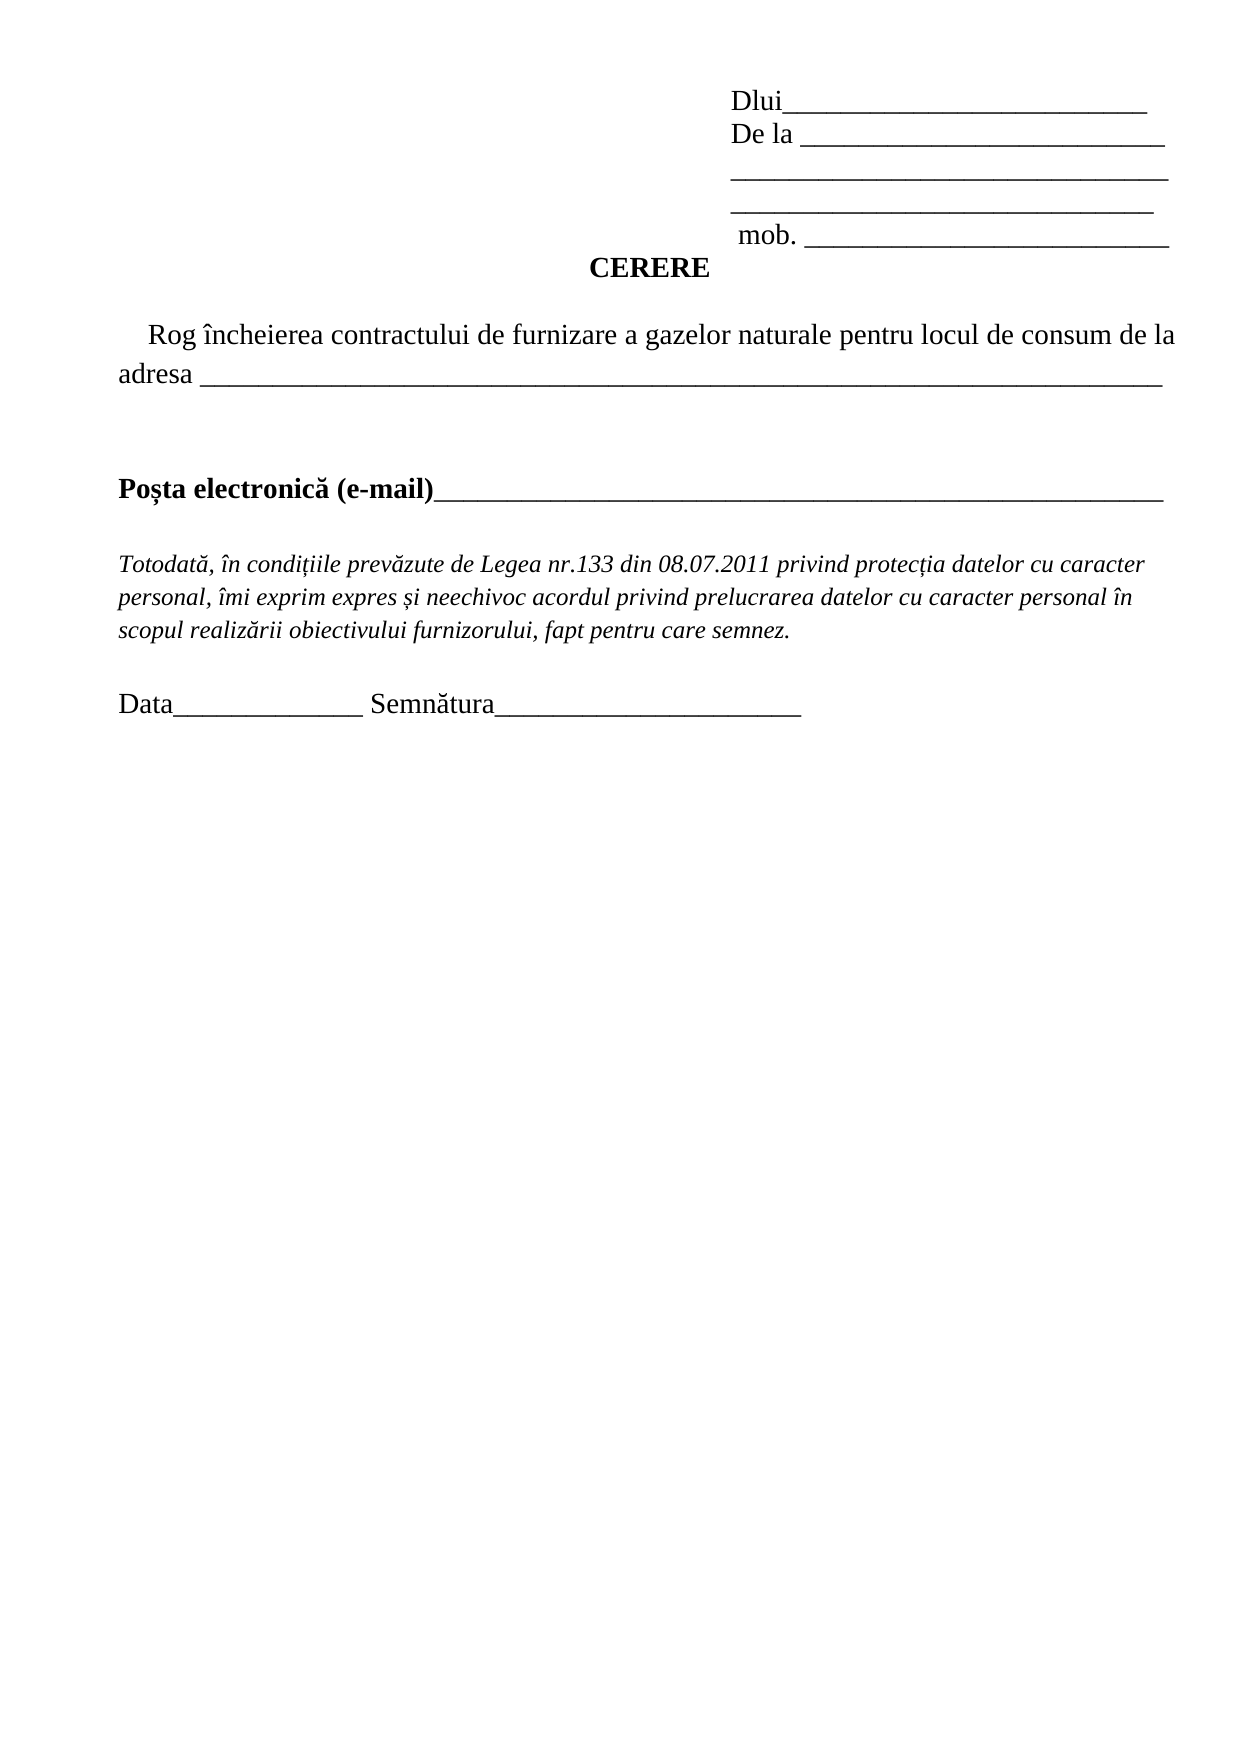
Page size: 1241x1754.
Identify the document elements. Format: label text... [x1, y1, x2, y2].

text Totodată, în condițiile prevăzute de Legea nr.133 din 08.07.2011 privind protecția datelor cu caracter personal, îmi exprim expres și neechivoc acordul privind prelucrarea datelor cu caracter personal în scopul realizării obiectivului furnizorului, fapt pentru care semnez. [118, 549, 1181, 643]
text Poșta electronică (e-mail)__________________________________________________ [118, 472, 1181, 505]
text mob. _________________________ [118, 217, 1181, 250]
text Data_____________ Semnătura_____________________ [118, 686, 1181, 720]
text _____________________________ [118, 183, 1181, 217]
text De la _________________________ [118, 116, 1181, 150]
text Dlui_________________________ [118, 83, 1181, 116]
text Rog încheierea contractului de furnizare a gazelor naturale pentru locul de consum de la adresa __________________________________________________________________ [118, 317, 1181, 389]
text ______________________________ [118, 150, 1181, 183]
text CERERE [118, 250, 1181, 284]
